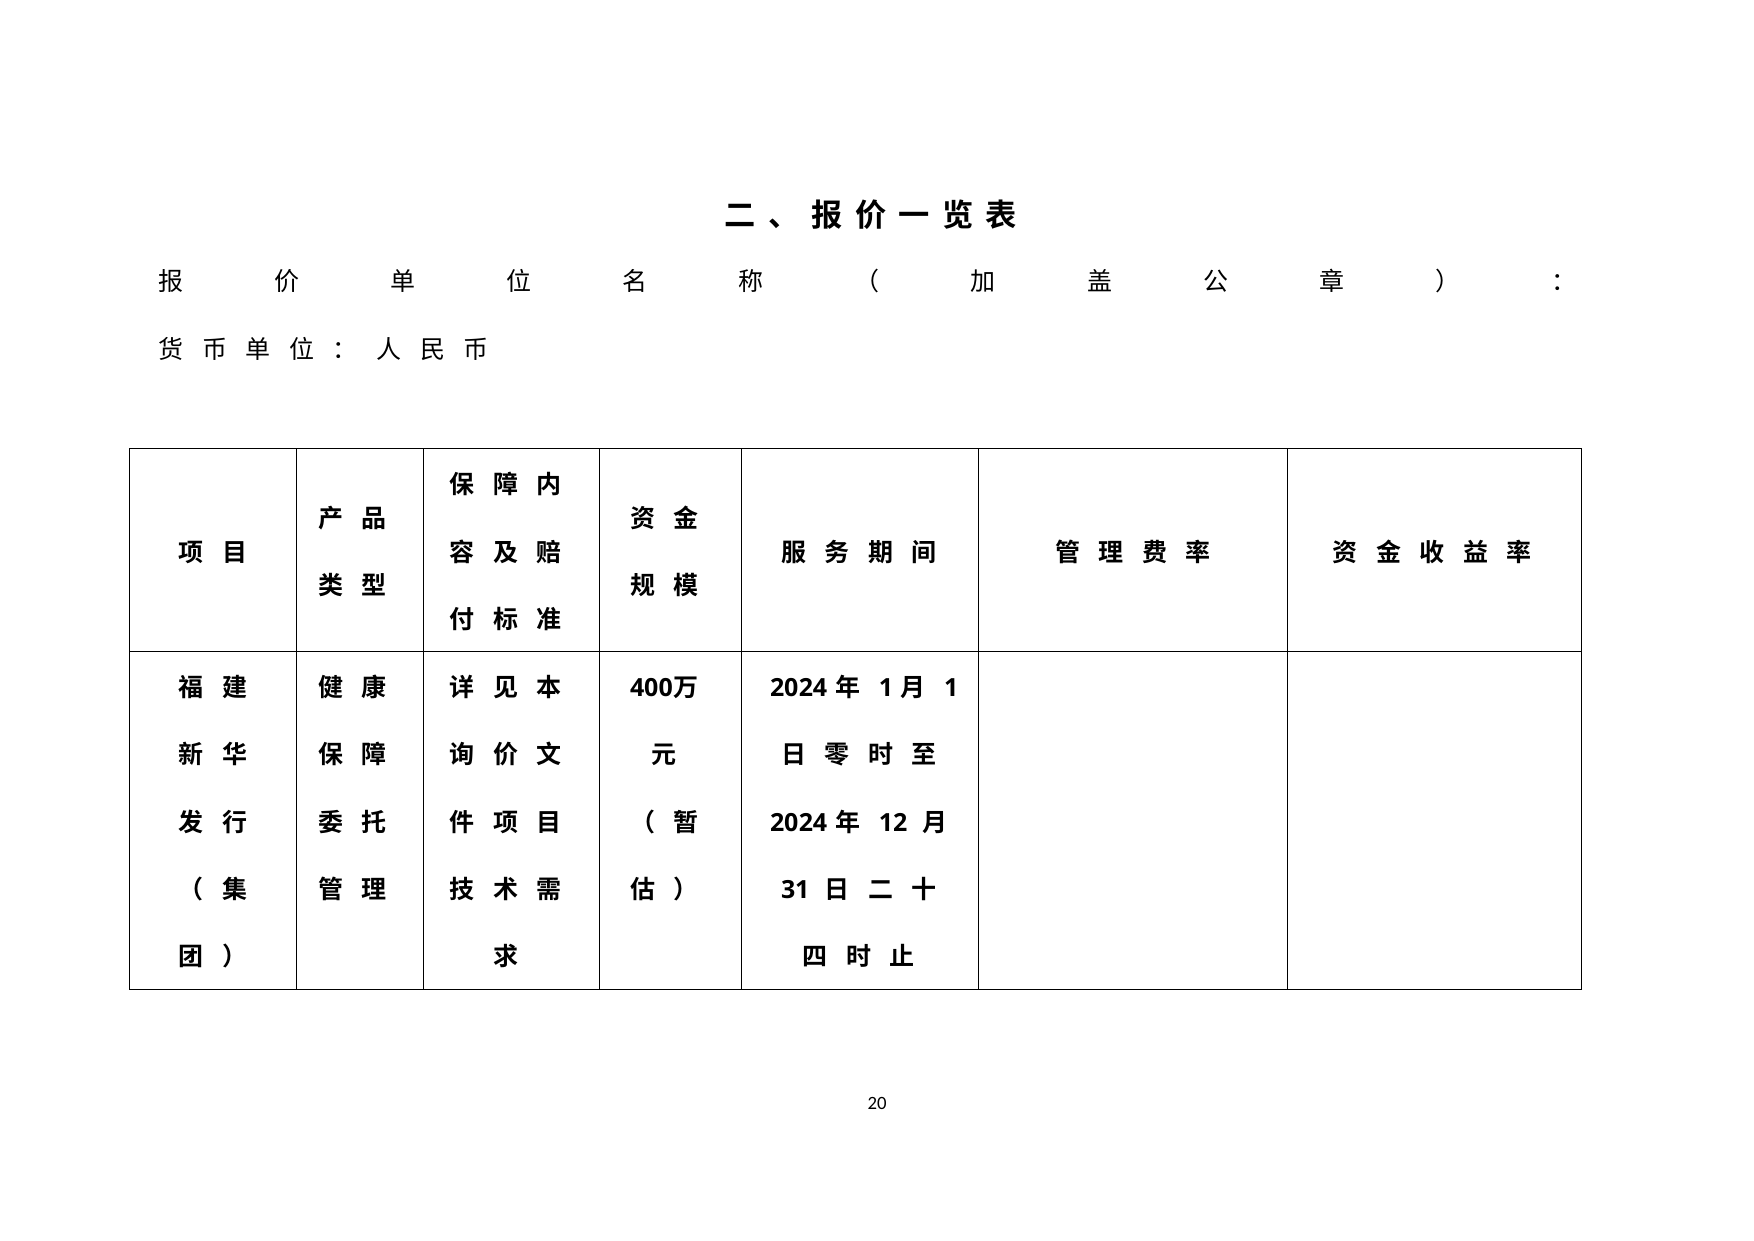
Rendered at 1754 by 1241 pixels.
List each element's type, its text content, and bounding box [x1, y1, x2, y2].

table_cell 400万元（暂估） [600, 652, 741, 988]
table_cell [130, 652, 296, 988]
table_cell [979, 652, 1287, 988]
table_cell 详见本询价文件项目技术需求 [424, 652, 599, 988]
table_header 服务期间 [742, 449, 978, 651]
table_header 产品类型 [297, 449, 423, 651]
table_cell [742, 652, 978, 988]
table_header 资金规模 [600, 449, 741, 651]
text 二、报价一览表 [158, 179, 1595, 246]
table_header 项目 [130, 449, 296, 651]
table_header 保障内容及赔付标准 [424, 449, 599, 651]
table_cell [1288, 652, 1581, 988]
table_cell 健康保障委托管理 [297, 652, 423, 988]
table_header 资金收益率 [1288, 449, 1581, 651]
text 报价单位名称（加盖公章）： 货币单位：人民币 [158, 246, 1595, 381]
table_header 管理费率 [979, 449, 1287, 651]
